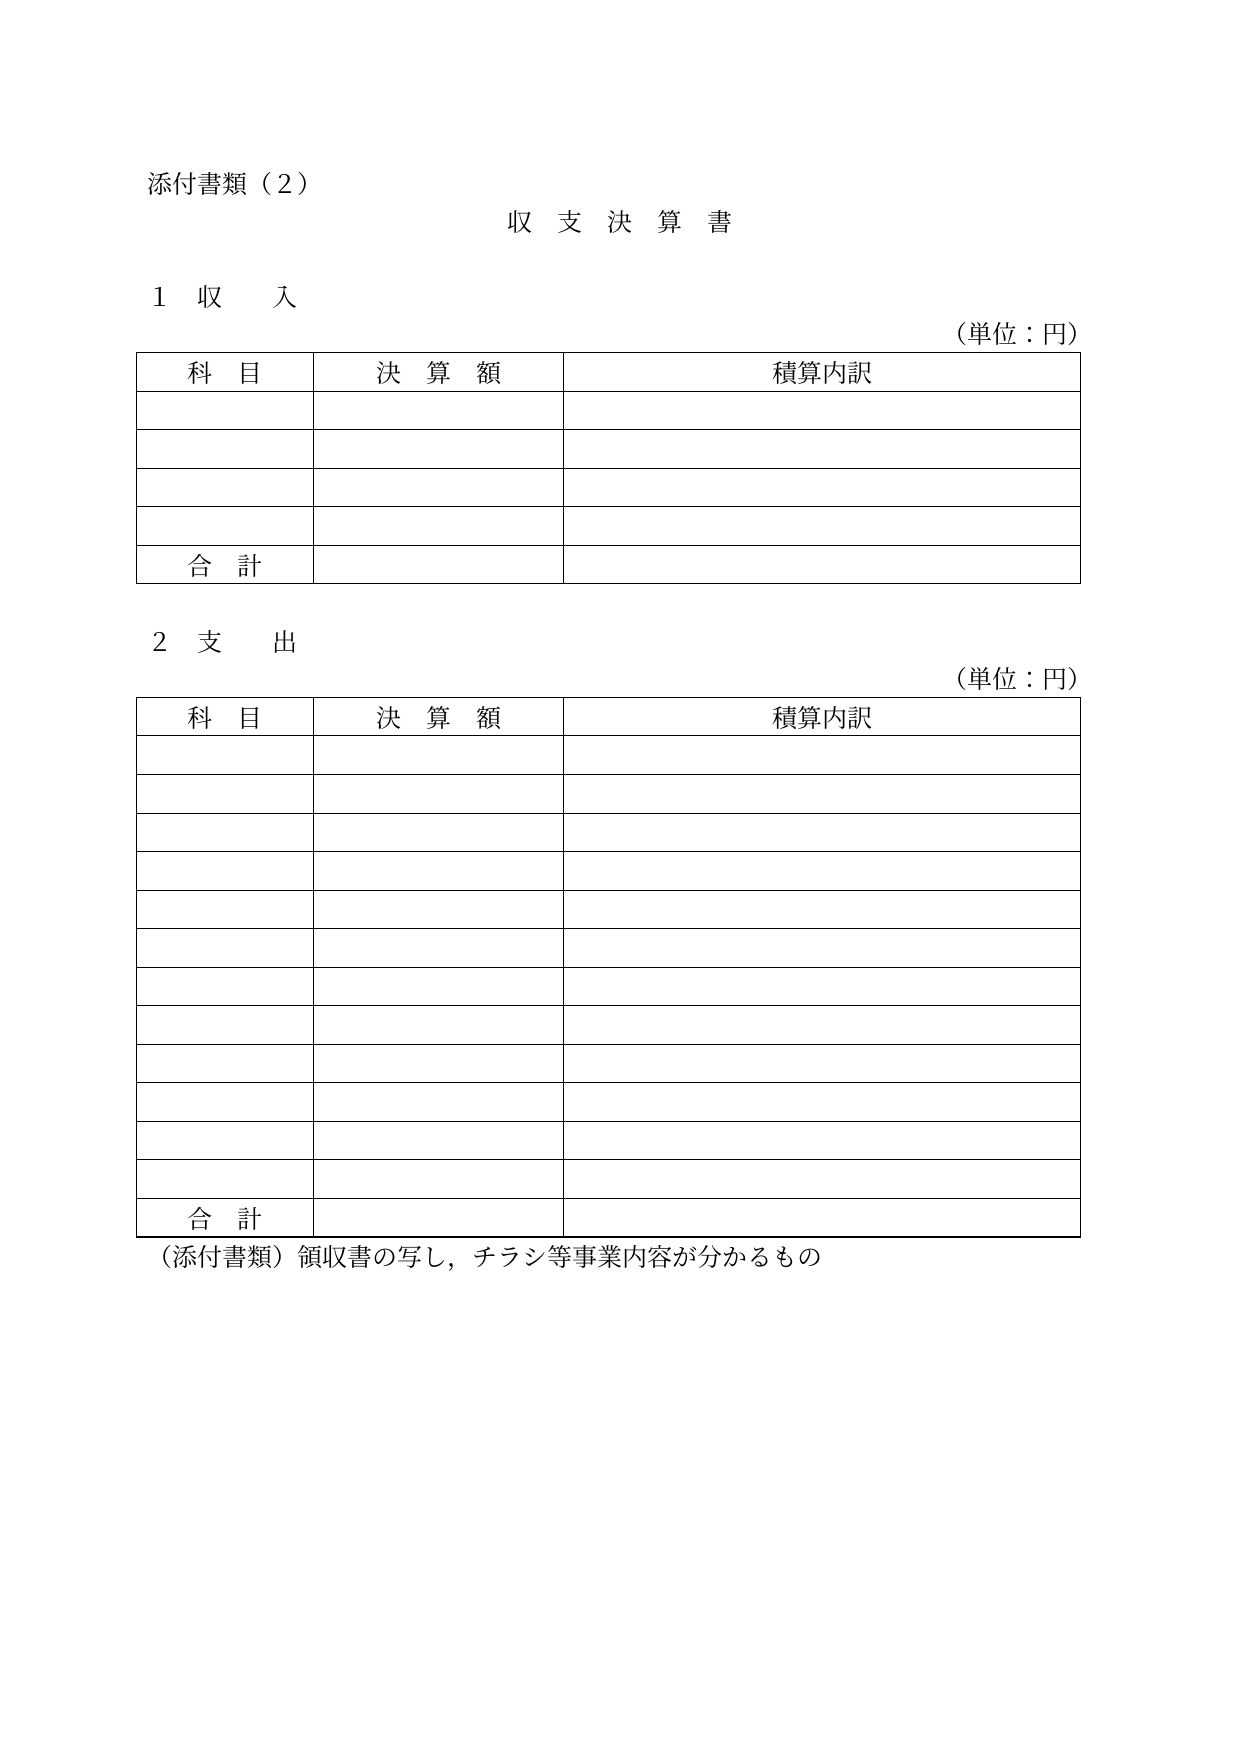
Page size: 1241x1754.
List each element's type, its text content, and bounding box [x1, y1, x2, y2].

table_cell [137, 929, 313, 967]
table_cell [564, 546, 1080, 583]
table_cell [564, 775, 1080, 812]
table_cell [314, 430, 563, 468]
text ２ 支 出 [148, 622, 1093, 659]
table_cell [137, 392, 313, 429]
table_cell [137, 775, 313, 812]
table_cell [137, 507, 313, 545]
table_cell [314, 891, 563, 928]
table_cell [314, 775, 563, 812]
table_cell [137, 430, 313, 468]
table_cell [564, 852, 1080, 889]
table_cell [564, 1199, 1080, 1236]
table_cell [314, 1045, 563, 1082]
table_cell [314, 1160, 563, 1198]
table_header 積算内訳 [564, 698, 1080, 735]
text １ 収 入 [148, 277, 1093, 314]
table_cell [137, 736, 313, 774]
table_cell [564, 736, 1080, 774]
table_cell [564, 507, 1080, 545]
table_cell [314, 736, 563, 774]
table_header 決 算 額 [314, 353, 563, 391]
text （単位：円） [148, 314, 1093, 352]
table_cell [314, 546, 563, 583]
table_cell [314, 469, 563, 506]
table_header 科 目 [137, 353, 313, 391]
table_cell [564, 814, 1080, 851]
table_cell [314, 1083, 563, 1121]
text 収 支 決 算 書 [148, 202, 1093, 239]
table_cell [314, 392, 563, 429]
table_cell 合 計 [137, 1199, 313, 1236]
table_cell [137, 1006, 313, 1044]
table_header 決 算 額 [314, 698, 563, 735]
table_cell [314, 1006, 563, 1044]
table_cell [314, 1199, 563, 1236]
table_cell [137, 891, 313, 928]
table_header 科 目 [137, 698, 313, 735]
table_cell [137, 1160, 313, 1198]
table_cell [564, 469, 1080, 506]
table_cell [314, 968, 563, 1005]
table_cell [137, 1122, 313, 1159]
table_cell [314, 852, 563, 889]
table_cell [564, 1083, 1080, 1121]
table_cell [137, 469, 313, 506]
table_cell [137, 852, 313, 889]
table_cell [137, 1045, 313, 1082]
table_cell [564, 392, 1080, 429]
table_cell [564, 1160, 1080, 1198]
table_cell [564, 891, 1080, 928]
table_cell [564, 1006, 1080, 1044]
table_cell [314, 507, 563, 545]
table_cell [137, 1083, 313, 1121]
table_cell [564, 1045, 1080, 1082]
table_cell [314, 814, 563, 851]
table_cell [564, 430, 1080, 468]
table_cell [137, 968, 313, 1005]
text （単位：円） [148, 659, 1093, 697]
text （添付書類）領収書の写し，チラシ等事業内容が分かるもの [148, 1237, 1093, 1275]
table_cell [137, 814, 313, 851]
text 添付書類（２） [148, 164, 1093, 202]
table_cell [314, 929, 563, 967]
table_cell [564, 929, 1080, 967]
table_cell [564, 1122, 1080, 1159]
table_cell 合 計 [137, 546, 313, 583]
table_cell [564, 968, 1080, 1005]
table_cell [314, 1122, 563, 1159]
table_header 積算内訳 [564, 353, 1080, 391]
